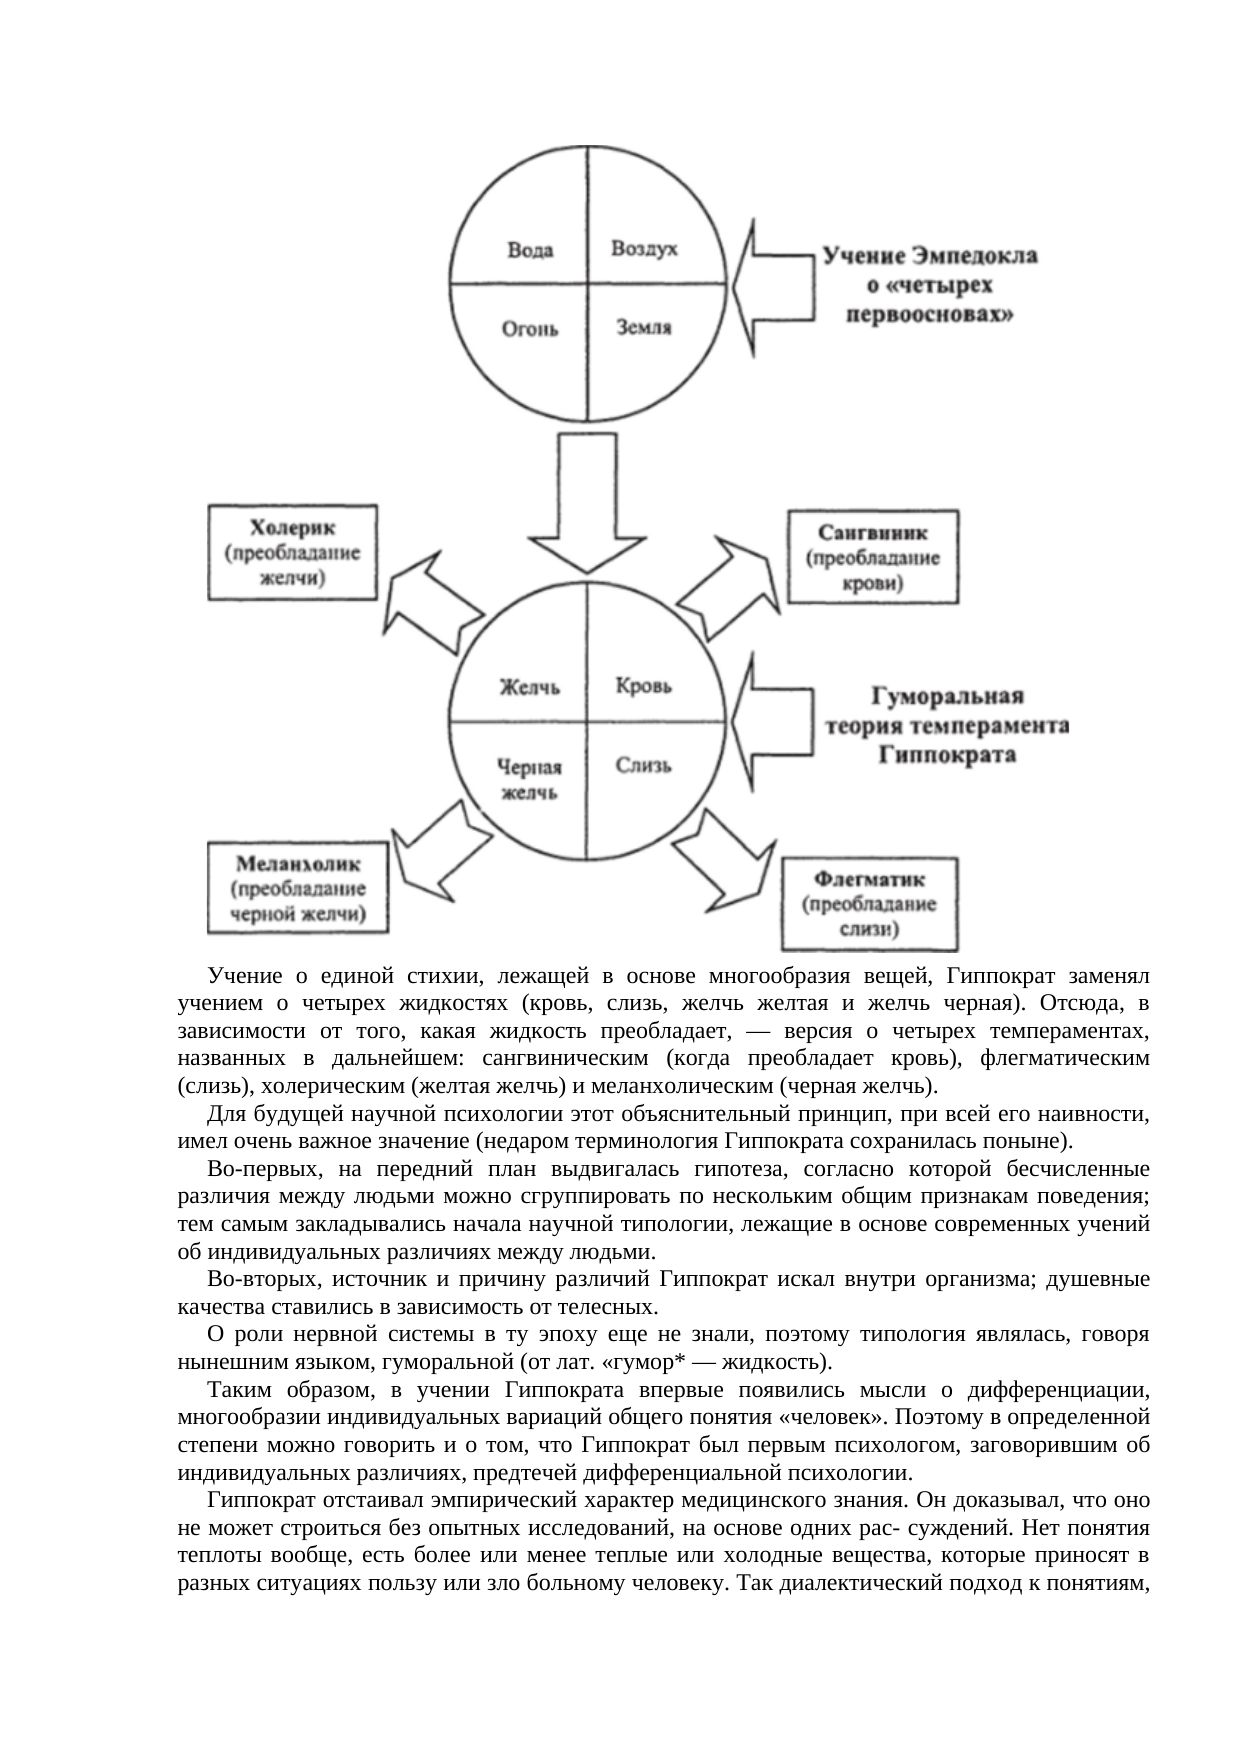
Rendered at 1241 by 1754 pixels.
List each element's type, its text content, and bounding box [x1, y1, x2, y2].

picture [206, 145, 1070, 953]
text Таким образом, в учении Гиппократа впервые появились мысли о дифференциации, многообразии индивидуальных вариаций общего понятия «человек». Поэтому в определенной степени можно говорить и о том, что Гиппократ был первым психологом, заговорившим об индивидуальных различиях, предтечей дифференциальной психологии. [177, 1375, 1152, 1485]
text Во-вторых, источник и причину различий Гиппократ искал внутри организма; душевные качества ставились в зависимость от телесных. [177, 1264, 1152, 1319]
text О роли нервной системы в ту эпоху еще не знали, поэтому типология являлась, говоря нынешним языком, гуморальной (от лат. «гумор* — жидкость). [177, 1319, 1152, 1375]
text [177, 1485, 1152, 1596]
text Для будущей научной психологии этот объяснительный принцип, при всей его наивности, имел очень важное значение (недаром терминология Гиппократа сохранилась поныне). [177, 1099, 1152, 1154]
text Во-первых, на передний план выдвигалась гипотеза, согласно которой бесчисленные различия между людьми можно сгруппировать по нескольким общим признакам поведения; тем самым закладывались начала научной типологии, лежащие в основе современных учений об индивидуальных различиях между людьми. [177, 1154, 1152, 1264]
text Учение о единой стихии, лежащей в основе многообразия вещей, Гиппократ заменял учением о четырех жидкостях (кровь, слизь, желчь желтая и желчь черная). Отсюда, в зависимости от того, какая жидкость преобладает, — версия о четырех темпераментах, названных в дальнейшем: сангвиническим (когда преобладает кровь), флегматическим (слизь), холерическим (желтая желчь) и меланхолическим (черная желчь). [177, 961, 1152, 1099]
